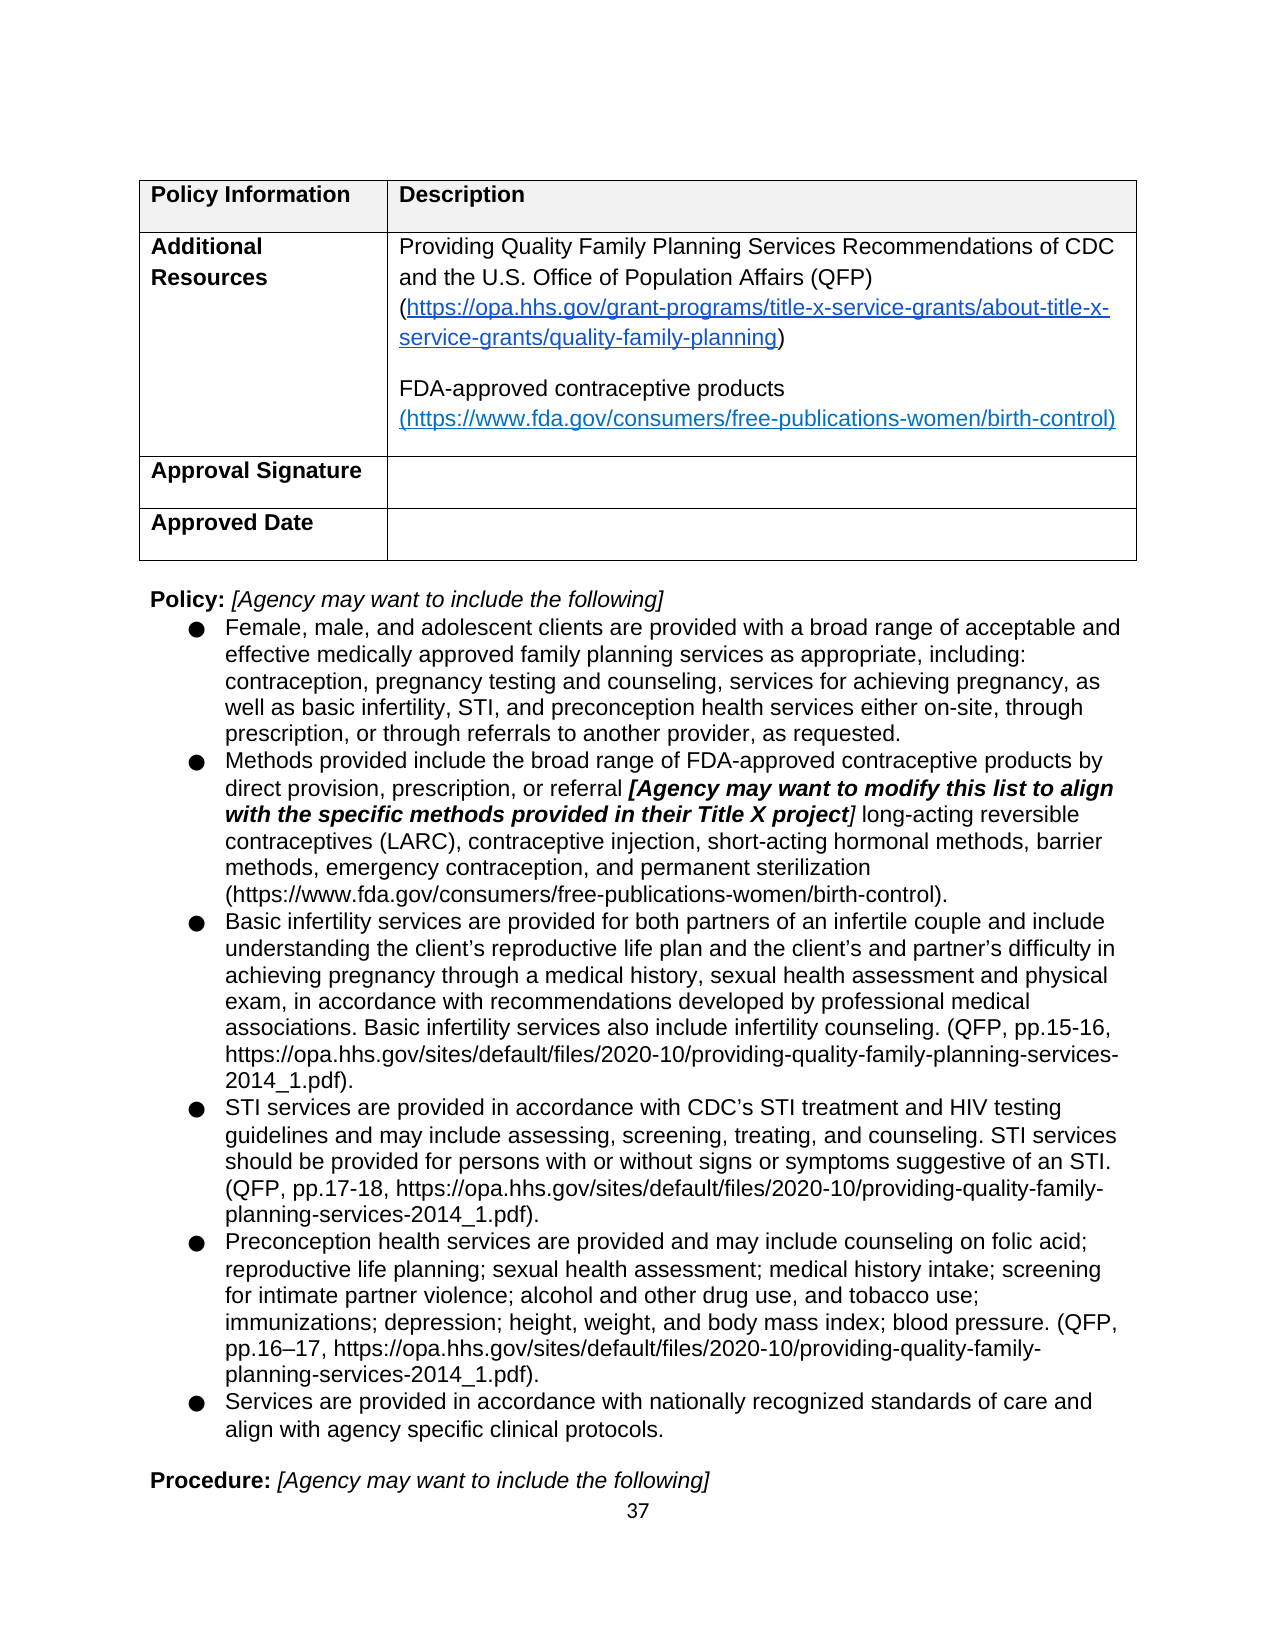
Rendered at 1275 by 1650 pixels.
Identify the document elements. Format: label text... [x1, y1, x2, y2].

table_cell Approved Date [140, 509, 387, 560]
list STI services are provided in accordance with CDC’s STI treatment and HIV testing guidelines and may include assessing, screening, treating, and counseling. STI services should be provided for persons with or without signs or symptoms suggestive of an STI. (QFP, pp.17-18, https://opa.hhs.gov/sites/default/files/2020-10/providing-quality-family-planning-services-2014_1.pdf). [187, 1093, 1125, 1227]
table_cell [388, 457, 1136, 508]
table_header Policy Information [140, 181, 387, 232]
list Preconception health services are provided and may include counseling on folic acid; reproductive life planning; sexual health assessment; medical history intake; screening for intimate partner violence; alcohol and other drug use, and tobacco use; immunizations; depression; height, weight, and body mass index; blood pressure. (QFP, pp.16–17, https://opa.hhs.gov/sites/default/files/2020-10/providing-quality-family-planning-services-2014_1.pdf). [187, 1227, 1125, 1387]
table_header Description [388, 181, 1136, 232]
text Policy: [Agency may want to include the following] [150, 586, 1125, 613]
text Procedure: [Agency may want to include the following] [150, 1467, 1125, 1494]
table_cell [388, 509, 1136, 560]
list Methods provided include the broad range of FDA-approved contraceptive products by direct provision, prescription, or referral [Agency may want to modify this list to align with the specific methods provided in their Title X project] long-acting reversible contraceptives (LARC), contraceptive injection, short-acting hormonal methods, barrier methods, emergency contraception, and permanent sterilization (https://www.fda.gov/consumers/free-publications-women/birth-control). [187, 747, 1125, 907]
list Female, male, and adolescent clients are provided with a broad range of acceptable and effective medically approved family planning services as appropriate, including: contraception, pregnancy testing and counseling, services for achieving pregnancy, as well as basic infertility, STI, and preconception health services either on-site, through prescription, or through referrals to another provider, as requested. [187, 613, 1125, 747]
table_cell Approval Signature [140, 457, 387, 508]
table_cell Additional Resources [140, 233, 387, 456]
list Basic infertility services are provided for both partners of an infertile couple and include understanding the client’s reproductive life plan and the client’s and partner’s difficulty in achieving pregnancy through a medical history, sexual health assessment and physical exam, in accordance with recommendations developed by professional medical associations. Basic infertility services also include infertility counseling. (QFP, pp.15-16, https://opa.hhs.gov/sites/default/files/2020-10/providing-quality-family-planning-services-2014_1.pdf). [187, 907, 1125, 1093]
list Services are provided in accordance with nationally recognized standards of care and align with agency specific clinical protocols. [187, 1387, 1125, 1442]
table_cell Providing Quality Family Planning Services Recommendations of CDC and the U.S. Office of Population Affairs (QFP) (https://opa.hhs.gov/grant-programs/title-x-service-grants/about-title-x-service-grants/quality-family-planning) FDA-approved contraceptive products (https://www.fda.gov/consumers/free-publications-women/birth-control) [388, 233, 1136, 456]
